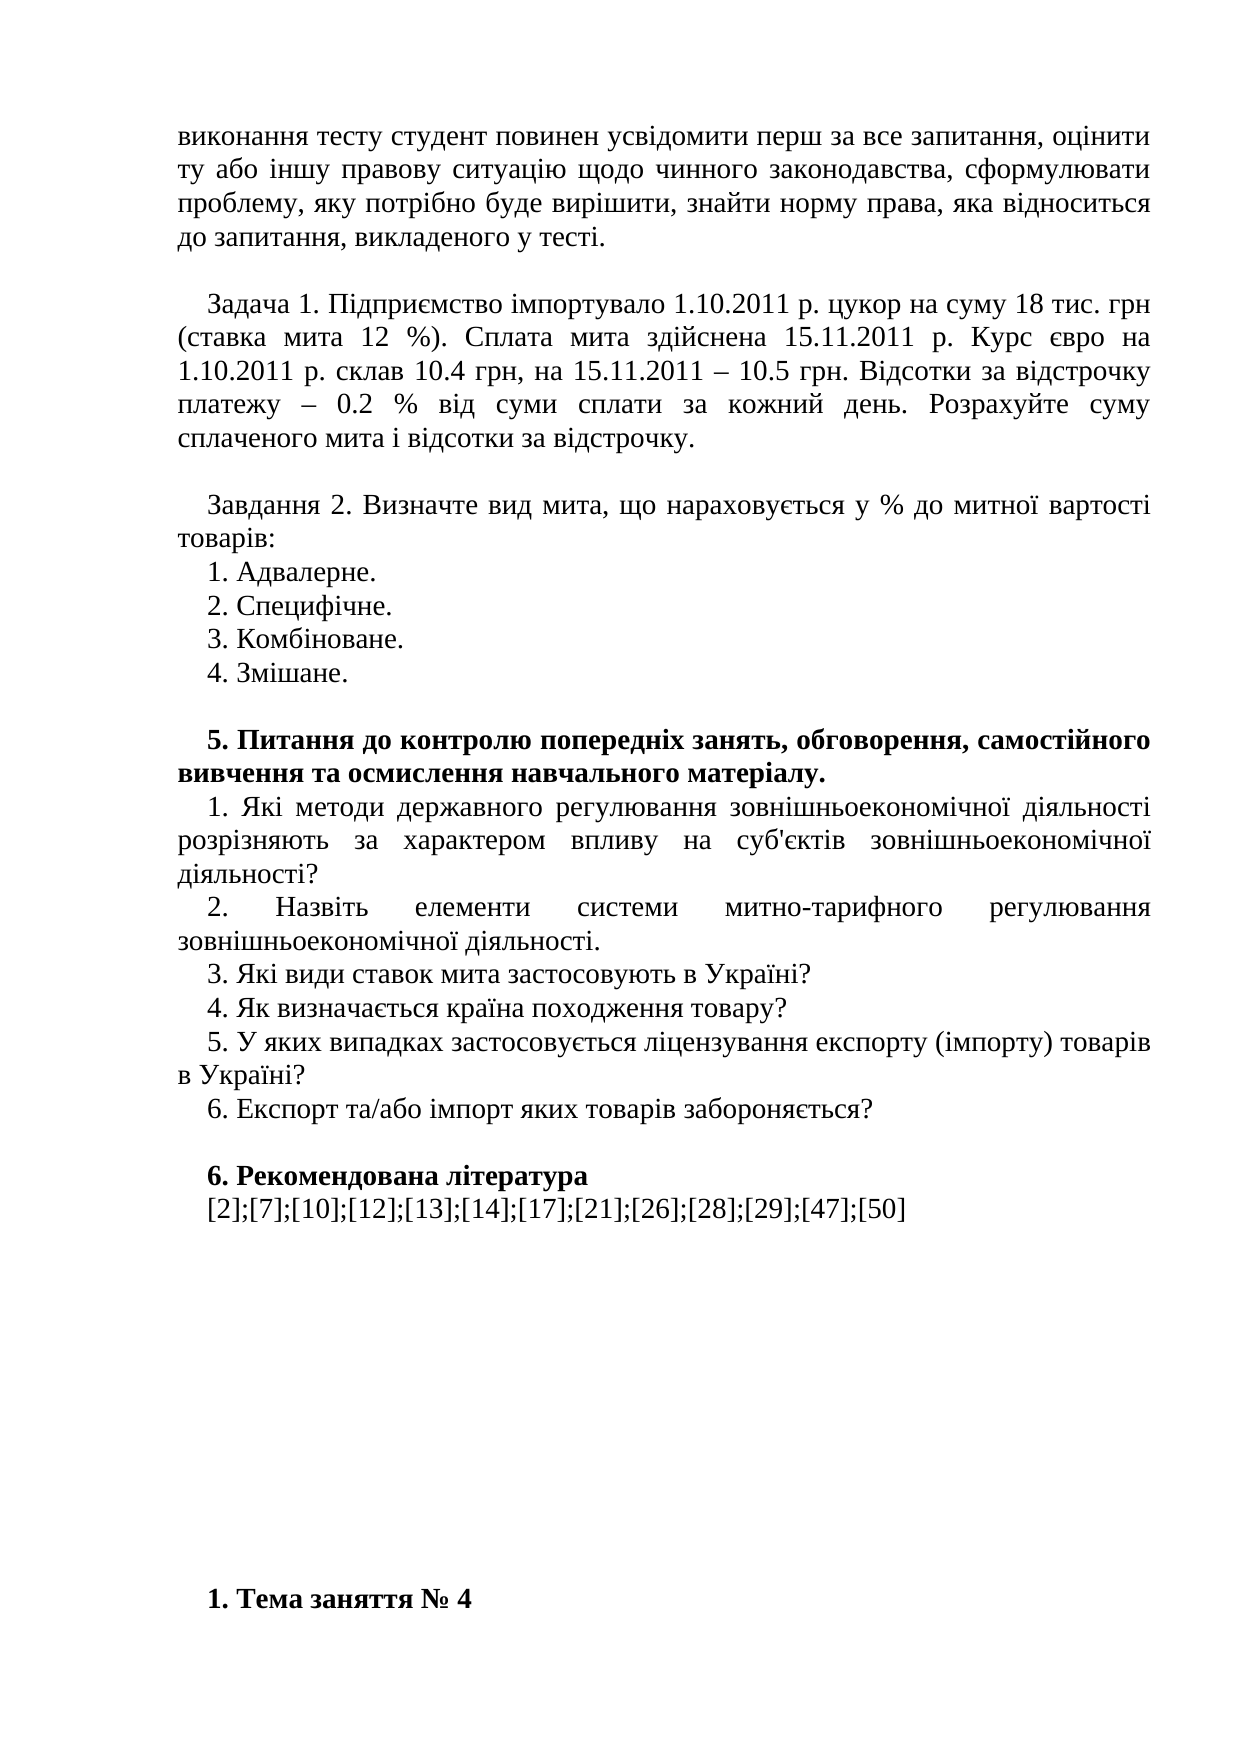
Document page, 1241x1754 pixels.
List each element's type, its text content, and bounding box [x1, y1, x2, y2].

text 6. Рекомендована література [177, 1158, 1152, 1191]
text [177, 118, 1152, 252]
text 4. Змішане. [177, 655, 1152, 688]
text 2. Назвіть елементи системи митно-тарифного регулювання зовнішньоекономічної діяльності. [177, 889, 1152, 957]
text 1. Тема заняття № 4 [177, 1581, 1152, 1615]
text 5. У яких випадках застосовується ліцензування експорту (імпорту) товарів в Україні? [177, 1024, 1152, 1091]
text Задача 1. Підприємство імпортувало 1.10.2011 р. цукор на суму 18 тис. грн (ставка мита 12 %). Сплата мита здійснена 15.11.2011 р. Курс євро на 1.10.2011 р. склав 10.4 грн, на 15.11.2011 – 10.5 грн. Відсотки за відстрочку платежу – 0.2 % від суми сплати за кожний день. Розрахуйте суму сплаченого мита і відсотки за відстрочку. [177, 286, 1152, 453]
text [2];[7];[10];[12];[13];[14];[17];[21];[26];[28];[29];[47];[50] [177, 1191, 1152, 1225]
text 5. Питання до контролю попередніх занять, обговорення, самостійного вивчення та осмислення навчального матеріалу. [177, 722, 1152, 789]
text 1. Адвалерне. [177, 554, 1152, 588]
text 3. Які види ставок мита застосовують в Україні? [177, 957, 1152, 990]
text Завдання 2. Визначте вид мита, що нараховується у % до митної вартості товарів: [177, 487, 1152, 554]
text 1. Які методи державного регулювання зовнішньоекономічної діяльності розрізняють за характером впливу на суб'єктів зовнішньоекономічної діяльності? [177, 789, 1152, 889]
text 6. Експорт та/або імпорт яких товарів забороняється? [177, 1091, 1152, 1124]
text 4. Як визначається країна походження товару? [177, 990, 1152, 1024]
text 3. Комбіноване. [177, 621, 1152, 655]
text 2. Специфічне. [177, 588, 1152, 621]
